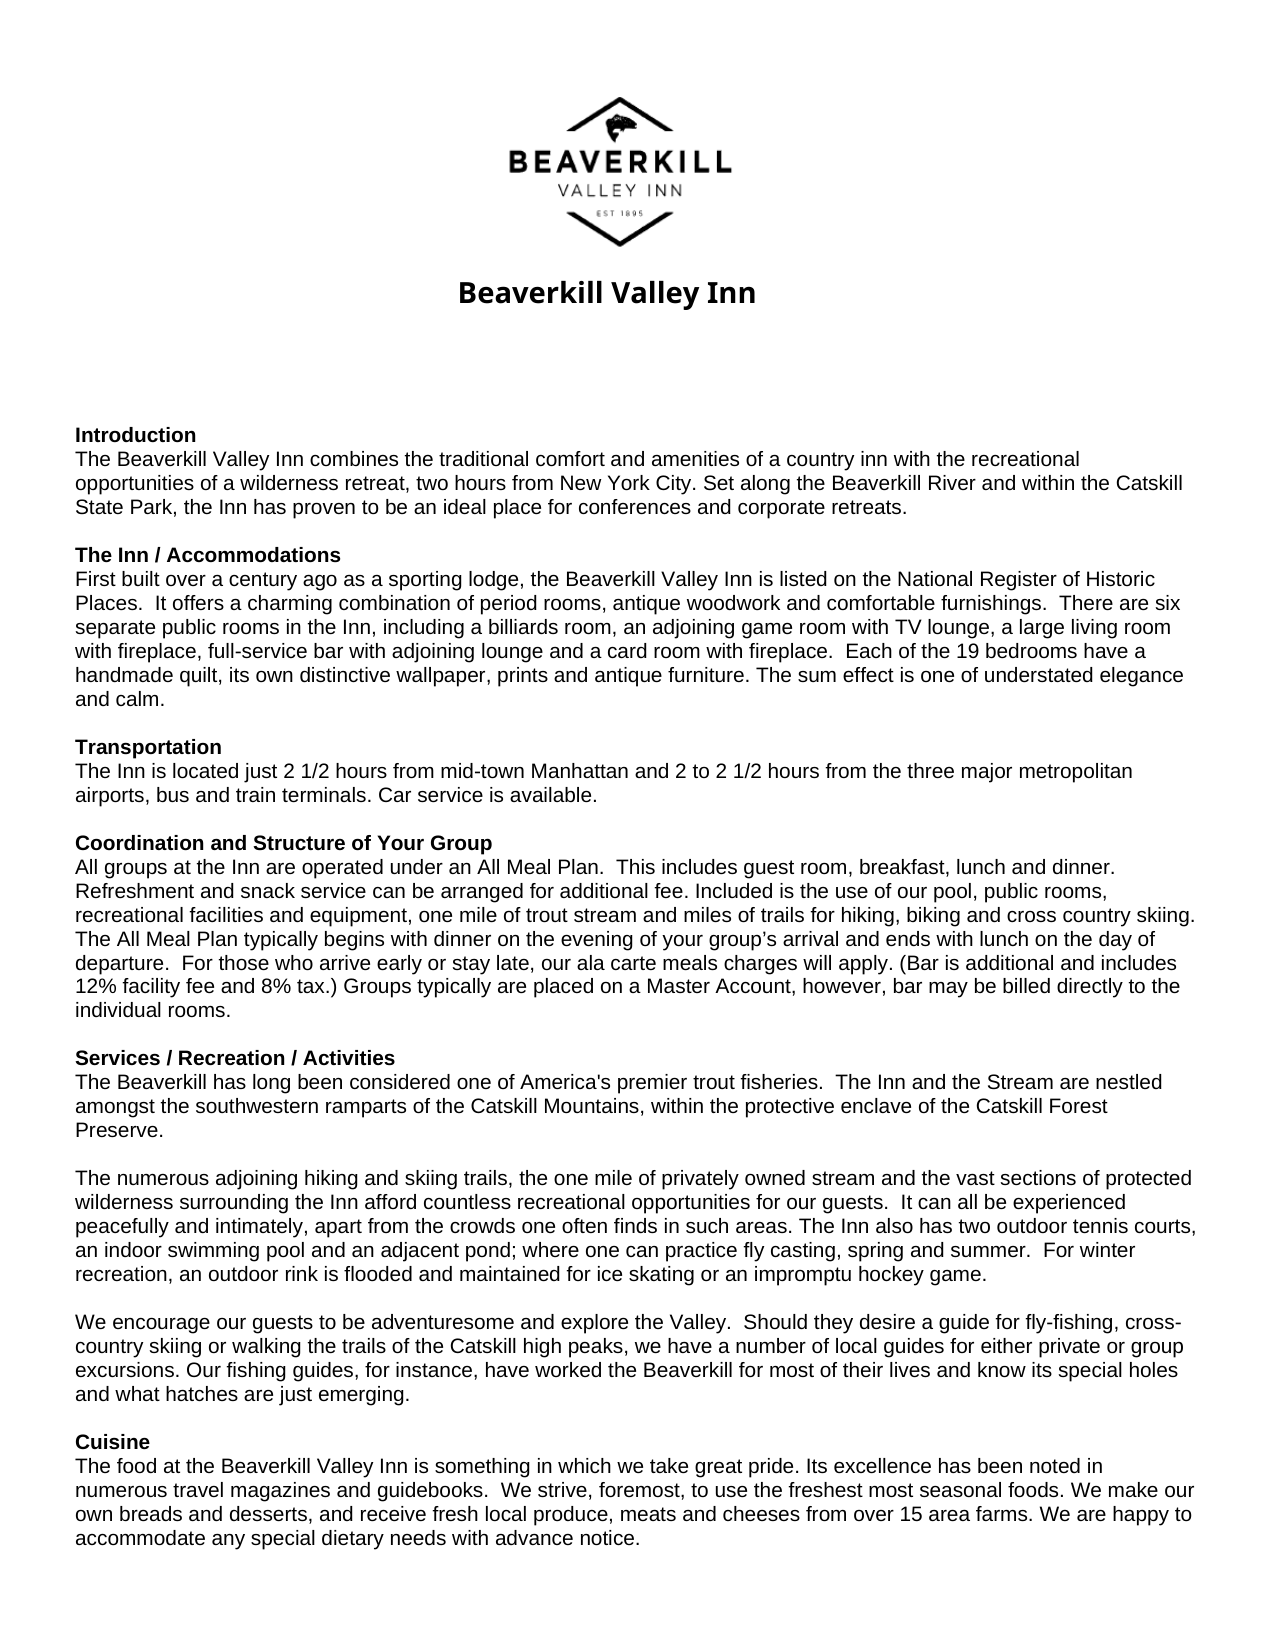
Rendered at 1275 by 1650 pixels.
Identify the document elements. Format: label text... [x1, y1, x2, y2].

picture [460, 75, 815, 272]
text The food at the Beaverkill Valley Inn is something in which we take great pride. Its excellence has been noted in numerous travel magazines and guidebooks. We strive, foremost, to use the freshest most seasonal foods. We make our own breads and desserts, and receive fresh local produce, meats and cheeses from over 15 area farms. We are happy to accommodate any special dietary needs with advance notice. [75, 1453, 1200, 1549]
text Transportation [75, 735, 1200, 759]
text Beaverkill Valley Inn [300, 272, 1200, 312]
text We encourage our guests to be adventuresome and explore the Valley. Should they desire a guide for fly-fishing, cross-country skiing or walking the trails of the Catskill high peaks, we have a number of local guides for either private or group excursions. Our fishing guides, for instance, have worked the Beaverkill for most of their lives and know its special holes and what hatches are just emerging. [75, 1310, 1200, 1406]
text Services / Recreation / Activities [75, 1046, 1200, 1070]
text Cuisine [75, 1429, 1200, 1453]
text Coordination and Structure of Your Group [75, 831, 1200, 854]
text The Beaverkill has long been considered one of America's premier trout fisheries. The Inn and the Stream are nestled amongst the southwestern ramparts of the Catskill Mountains, within the protective enclave of the Catskill Forest Preserve. [75, 1070, 1200, 1142]
text The Inn is located just 2 1/2 hours from mid-town Manhattan and 2 to 2 1/2 hours from the three major metropolitan airports, bus and train terminals. Car service is available. [75, 759, 1200, 807]
text The numerous adjoining hiking and skiing trails, the one mile of privately owned stream and the vast sections of protected wilderness surrounding the Inn afford countless recreational opportunities for our guests. It can all be experienced peacefully and intimately, apart from the crowds one often finds in such areas. The Inn also has two outdoor tennis courts, an indoor swimming pool and an adjacent pond; where one can practice fly casting, spring and summer. For winter recreation, an outdoor rink is flooded and maintained for ice skating or an impromptu hockey game. [75, 1166, 1200, 1286]
text All groups at the Inn are operated under an All Meal Plan. This includes guest room, breakfast, lunch and dinner. Refreshment and snack service can be arranged for additional fee. Included is the use of our pool, public rooms, recreational facilities and equipment, one mile of trout stream and miles of trails for hiking, biking and cross country skiing. The All Meal Plan typically begins with dinner on the evening of your group’s arrival and ends with lunch on the day of departure. For those who arrive early or stay late, our ala carte meals charges will apply. (Bar is additional and includes 12% facility fee and 8% tax.) Groups typically are placed on a Master Account, however, bar may be billed directly to the individual rooms. [75, 854, 1200, 1022]
text Introduction [75, 423, 1200, 447]
text The Beaverkill Valley Inn combines the traditional comfort and amenities of a country inn with the recreational opportunities of a wilderness retreat, two hours from New York City. Set along the Beaverkill River and within the Catskill State Park, the Inn has proven to be an ideal place for conferences and corporate retreats. [75, 447, 1200, 519]
text First built over a century ago as a sporting lodge, the Beaverkill Valley Inn is listed on the National Register of Historic Places. It offers a charming combination of period rooms, antique woodwork and comfortable furnishings. There are six separate public rooms in the Inn, including a billiards room, an adjoining game room with TV lounge, a large living room with fireplace, full-service bar with adjoining lounge and a card room with fireplace. Each of the 19 bedrooms have a handmade quilt, its own distinctive wallpaper, prints and antique furniture. The sum effect is one of understated elegance and calm. [75, 567, 1200, 711]
text The Inn / Accommodations [75, 543, 1200, 567]
